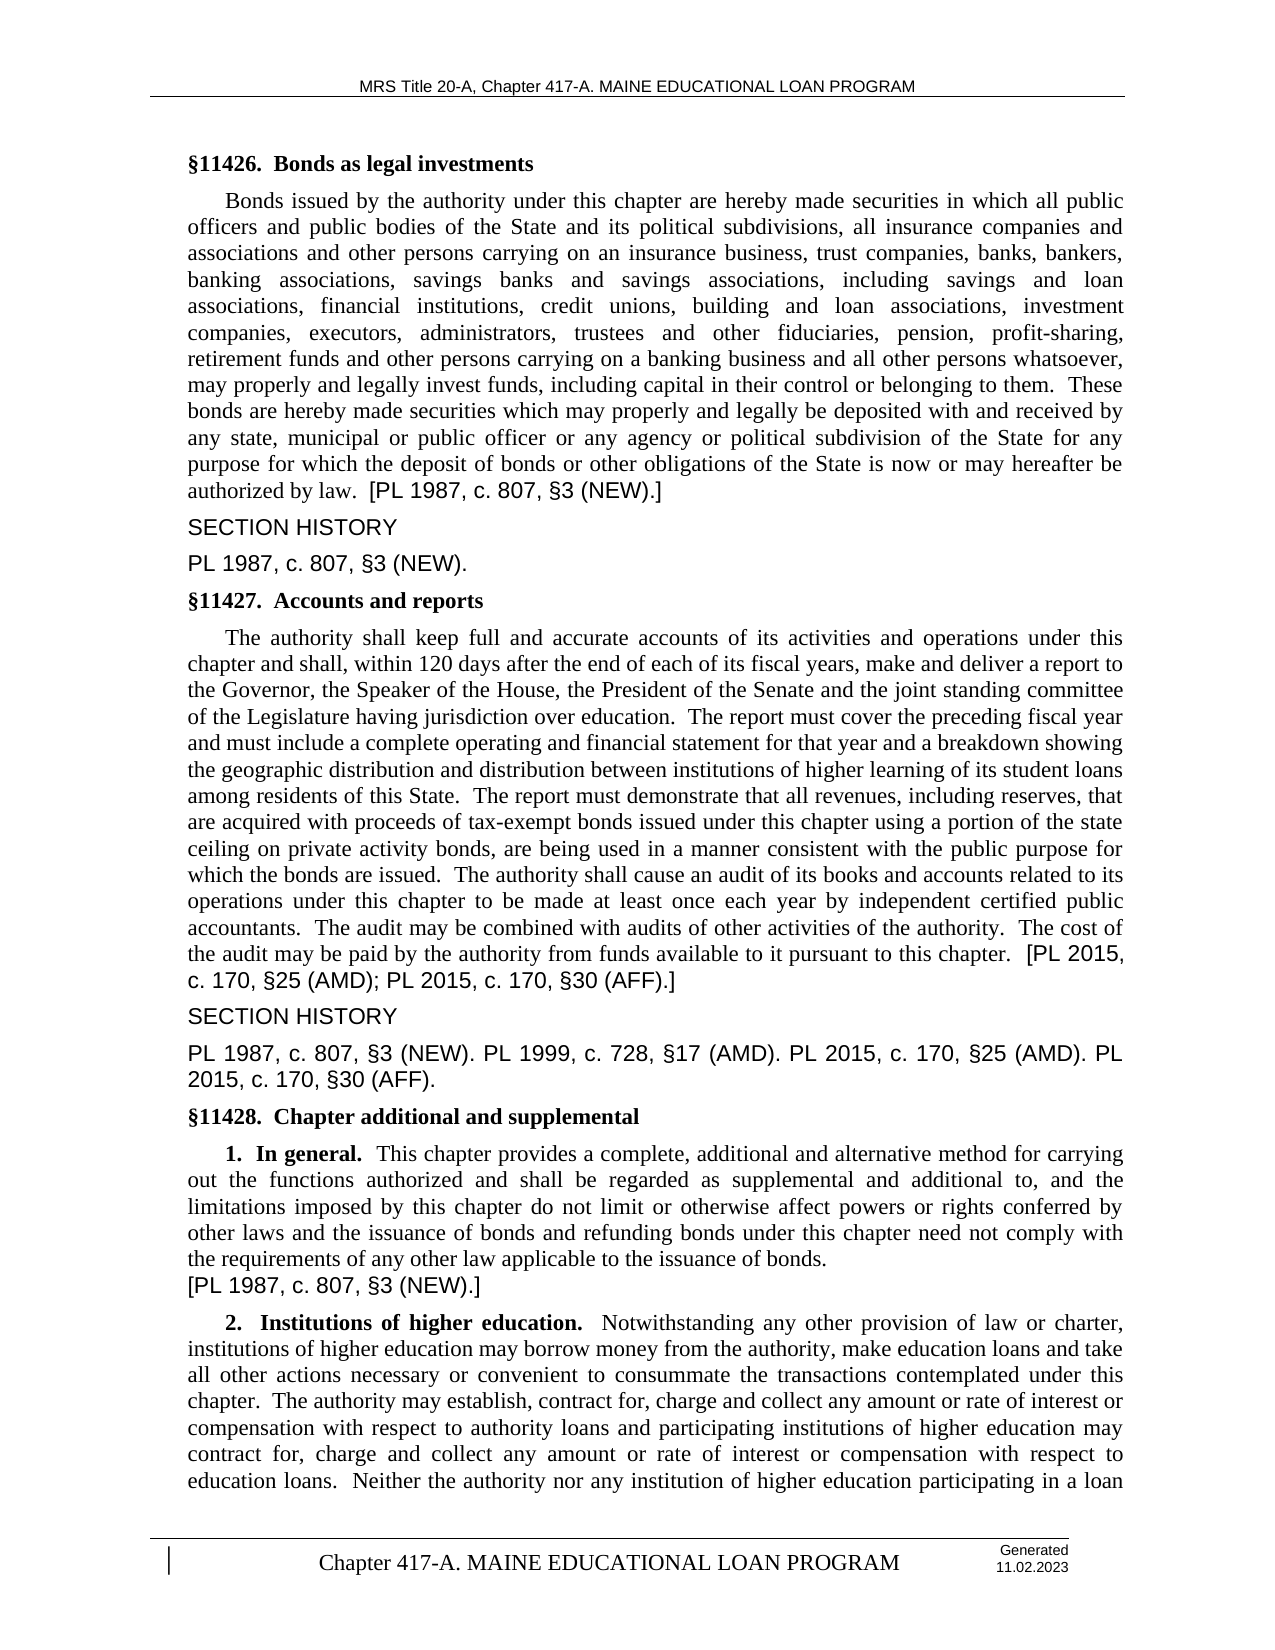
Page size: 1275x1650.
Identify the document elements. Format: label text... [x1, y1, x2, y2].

text SECTION HISTORY [187, 1003, 1125, 1030]
text PL 1987, c. 807, §3 (NEW). [187, 550, 1125, 577]
text The authority shall keep full and accurate accounts of its activities and operations under this chapter and shall, within 120 days after the end of each of its fiscal years, make and deliver a report to the Governor, the Speaker of the House, the President of the Senate and the joint standing committee of the Legislature having jurisdiction over education. The report must cover the preceding fiscal year and must include a complete operating and financial statement for that year and a breakdown showing the geographic distribution and distribution between institutions of higher learning of its student loans among residents of this State. The report must demonstrate that all revenues, including reserves, that are acquired with proceeds of tax-exempt bonds issued under this chapter using a portion of the state ceiling on private activity bonds, are being used in a manner consistent with the public purpose for which the bonds are issued. The authority shall cause an audit of its books and accounts related to its operations under this chapter to be made at least once each year by independent certified public accountants. The audit may be combined with audits of other activities of the authority. The cost of the audit may be paid by the authority from funds available to it pursuant to this chapter. [PL 2015, c. 170, §25 (AMD); PL 2015, c. 170, §30 (AFF).] [187, 624, 1125, 993]
text [PL 1987, c. 807, §3 (NEW).] [187, 1272, 1125, 1298]
text Bonds issued by the authority under this chapter are hereby made securities in which all public officers and public bodies of the State and its political subdivisions, all insurance companies and associations and other persons carrying on an insurance business, trust companies, banks, bankers, banking associations, savings banks and savings associations, including savings and loan associations, financial institutions, credit unions, building and loan associations, investment companies, executors, administrators, trustees and other fiduciaries, pension, profit-sharing, retirement funds and other persons carrying on a banking business and all other persons whatsoever, may properly and legally invest funds, including capital in their control or belonging to them. These bonds are hereby made securities which may properly and legally be deposited with and received by any state, municipal or public officer or any agency or political subdivision of the State for any purpose for which the deposit of bonds or other obligations of the State is now or may hereafter be authorized by law. [PL 1987, c. 807, §3 (NEW).] [187, 187, 1125, 503]
text §11426. Bonds as legal investments [187, 150, 1125, 176]
text PL 1987, c. 807, §3 (NEW). PL 1999, c. 728, §17 (AMD). PL 2015, c. 170, §25 (AMD). PL 2015, c. 170, §30 (AFF). [187, 1040, 1125, 1093]
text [187, 1308, 1125, 1493]
text SECTION HISTORY [187, 513, 1125, 540]
text 1. In general. This chapter provides a complete, additional and alternative method for carrying out the functions authorized and shall be regarded as supplemental and additional to, and the limitations imposed by this chapter do not limit or otherwise affect powers or rights conferred by other laws and the issuance of bonds and refunding bonds under this chapter need not comply with the requirements of any other law applicable to the issuance of bonds. [187, 1140, 1125, 1272]
text §11428. Chapter additional and supplemental [187, 1103, 1125, 1129]
text §11427. Accounts and reports [187, 587, 1125, 613]
